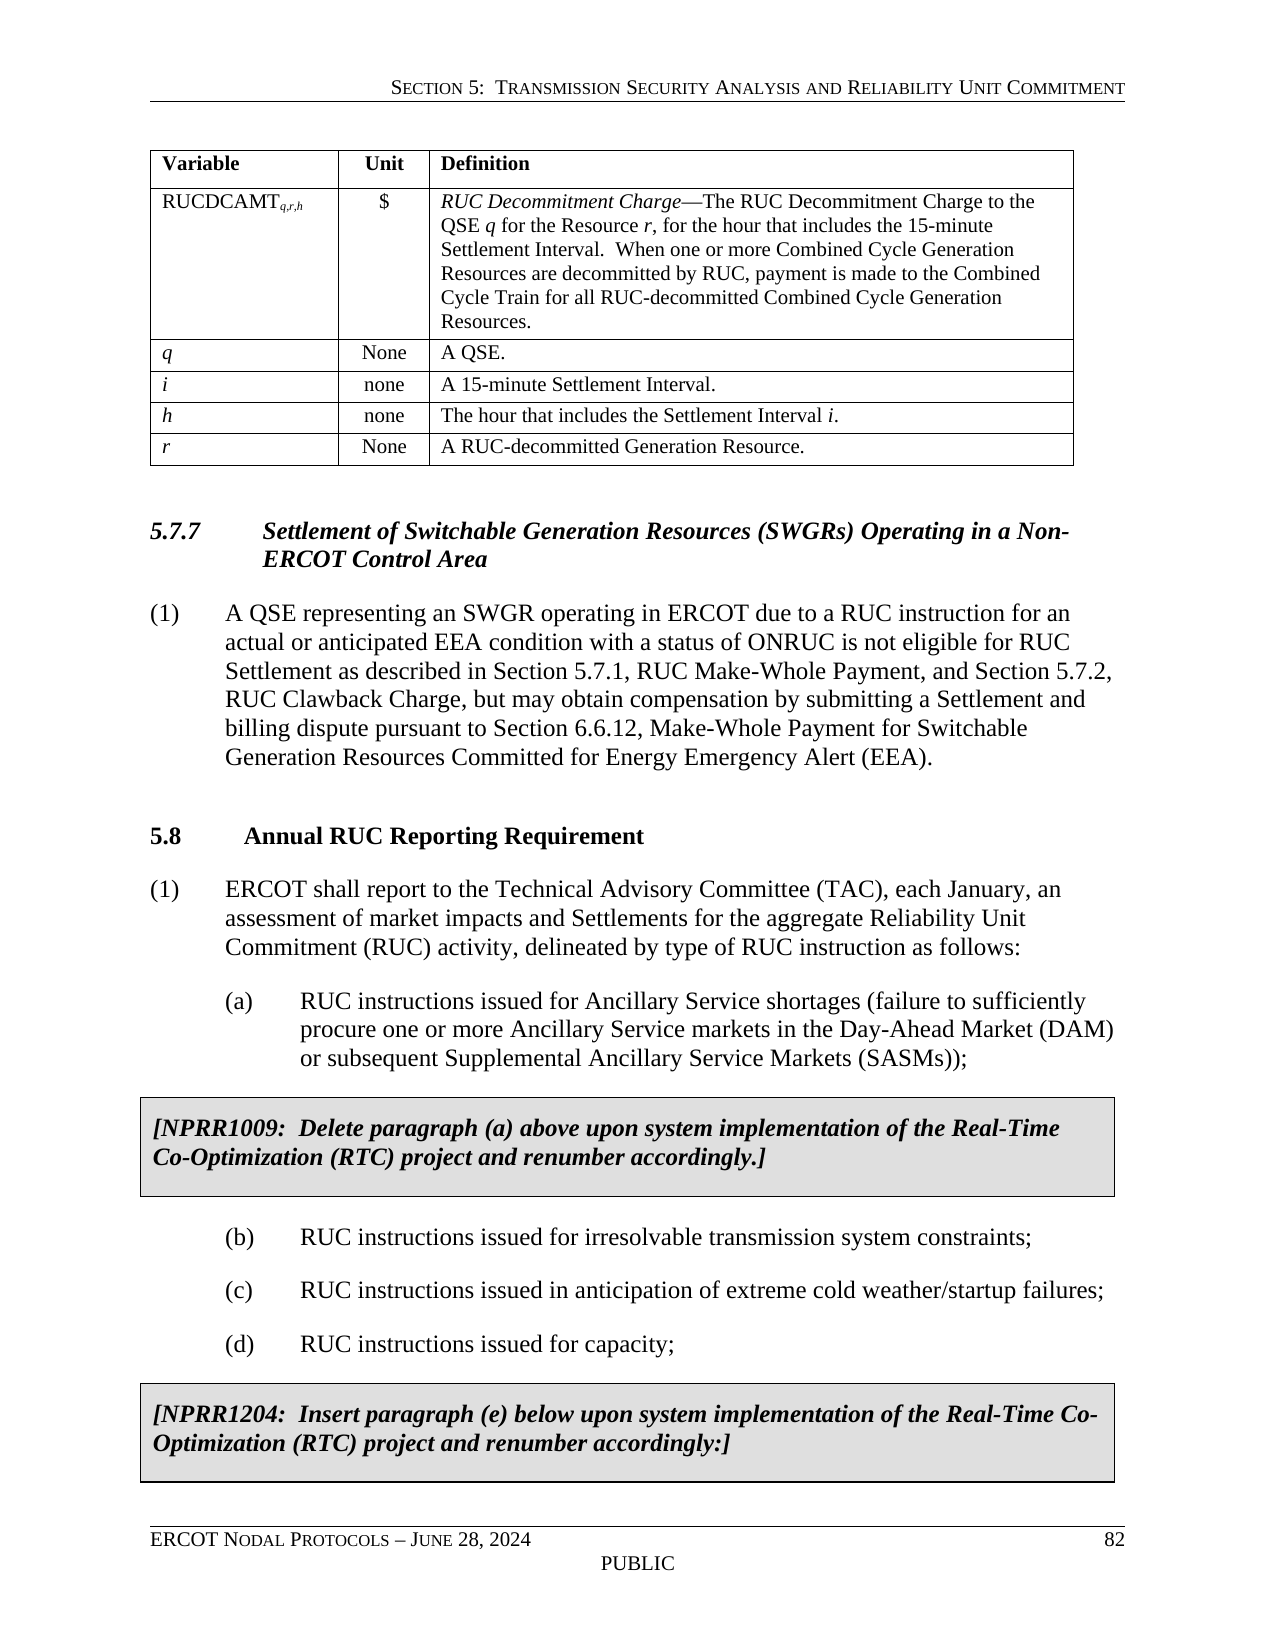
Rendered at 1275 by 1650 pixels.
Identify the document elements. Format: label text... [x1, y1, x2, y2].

text (a) RUC instructions issued for Ancillary Service shortages (failure to sufficiently procure one or more Ancillary Service markets in the Day-Ahead Market (DAM) or subsequent Supplemental Ancillary Service Markets (SASMs)); [225, 986, 1125, 1072]
table_header [NPRR1009: Delete paragraph (a) above upon system implementation of the Real-Time Co-Optimization (RTC) project and renumber accordingly.] [141, 1098, 1114, 1196]
text (b) RUC instructions issued for irresolvable transmission system constraints; [225, 1222, 1125, 1250]
table_cell RUC Decommitment Charge—The RUC Decommitment Charge to the QSE q for the Resource r, for the hour that includes the 15-minute Settlement Interval. When one or more Combined Cycle Generation Resources are decommitted by RUC, payment is made to the Combined Cycle Train for all RUC-decommitted Combined Cycle Generation Resources. [430, 189, 1073, 339]
table_cell i [151, 372, 338, 402]
table_cell None [339, 340, 429, 371]
table_cell A RUC-decommitted Generation Resource. [430, 434, 1073, 465]
text 5.7.7 Settlement of Switchable Generation Resources (SWGRs) Operating in a Non-ERCOT Control Area [150, 516, 1125, 573]
table_cell none [339, 403, 429, 433]
table_cell q [151, 340, 338, 371]
table_header Variable [151, 151, 338, 188]
table_header Unit [339, 151, 429, 188]
text (1) A QSE representing an SWGR operating in ERCOT due to a RUC instruction for an actual or anticipated EEA condition with a status of ONRUC is not eligible for RUC Settlement as described in Section 5.7.1, RUC Make-Whole Payment, and Section 5.7.2, RUC Clawback Charge, but may obtain compensation by submitting a Settlement and billing dispute pursuant to Section 6.6.12, Make-Whole Payment for Switchable Generation Resources Committed for Energy Emergency Alert (EEA). [150, 598, 1125, 771]
text 5.8 Annual RUC Reporting Requirement [150, 821, 1125, 849]
table_cell None [339, 434, 429, 465]
table_cell r [151, 434, 338, 465]
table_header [141, 1384, 1114, 1481]
table_header Definition [430, 151, 1073, 188]
table_cell $ [339, 189, 429, 339]
table_cell The hour that includes the Settlement Interval i. [430, 403, 1073, 433]
text (d) RUC instructions issued for capacity; [225, 1329, 1125, 1358]
table_cell none [339, 372, 429, 402]
table_cell A QSE. [430, 340, 1073, 371]
text (1) ERCOT shall report to the Technical Advisory Committee (TAC), each January, an assessment of market impacts and Settlements for the aggregate Reliability Unit Commitment (RUC) activity, delineated by type of RUC instruction as follows: [150, 874, 1125, 961]
table_cell h [151, 403, 338, 433]
table_cell A 15-minute Settlement Interval. [430, 372, 1073, 402]
text (c) RUC instructions issued in anticipation of extreme cold weather/startup failures; [225, 1275, 1125, 1304]
table_cell RUCDCAMTq,r,h [151, 189, 338, 339]
